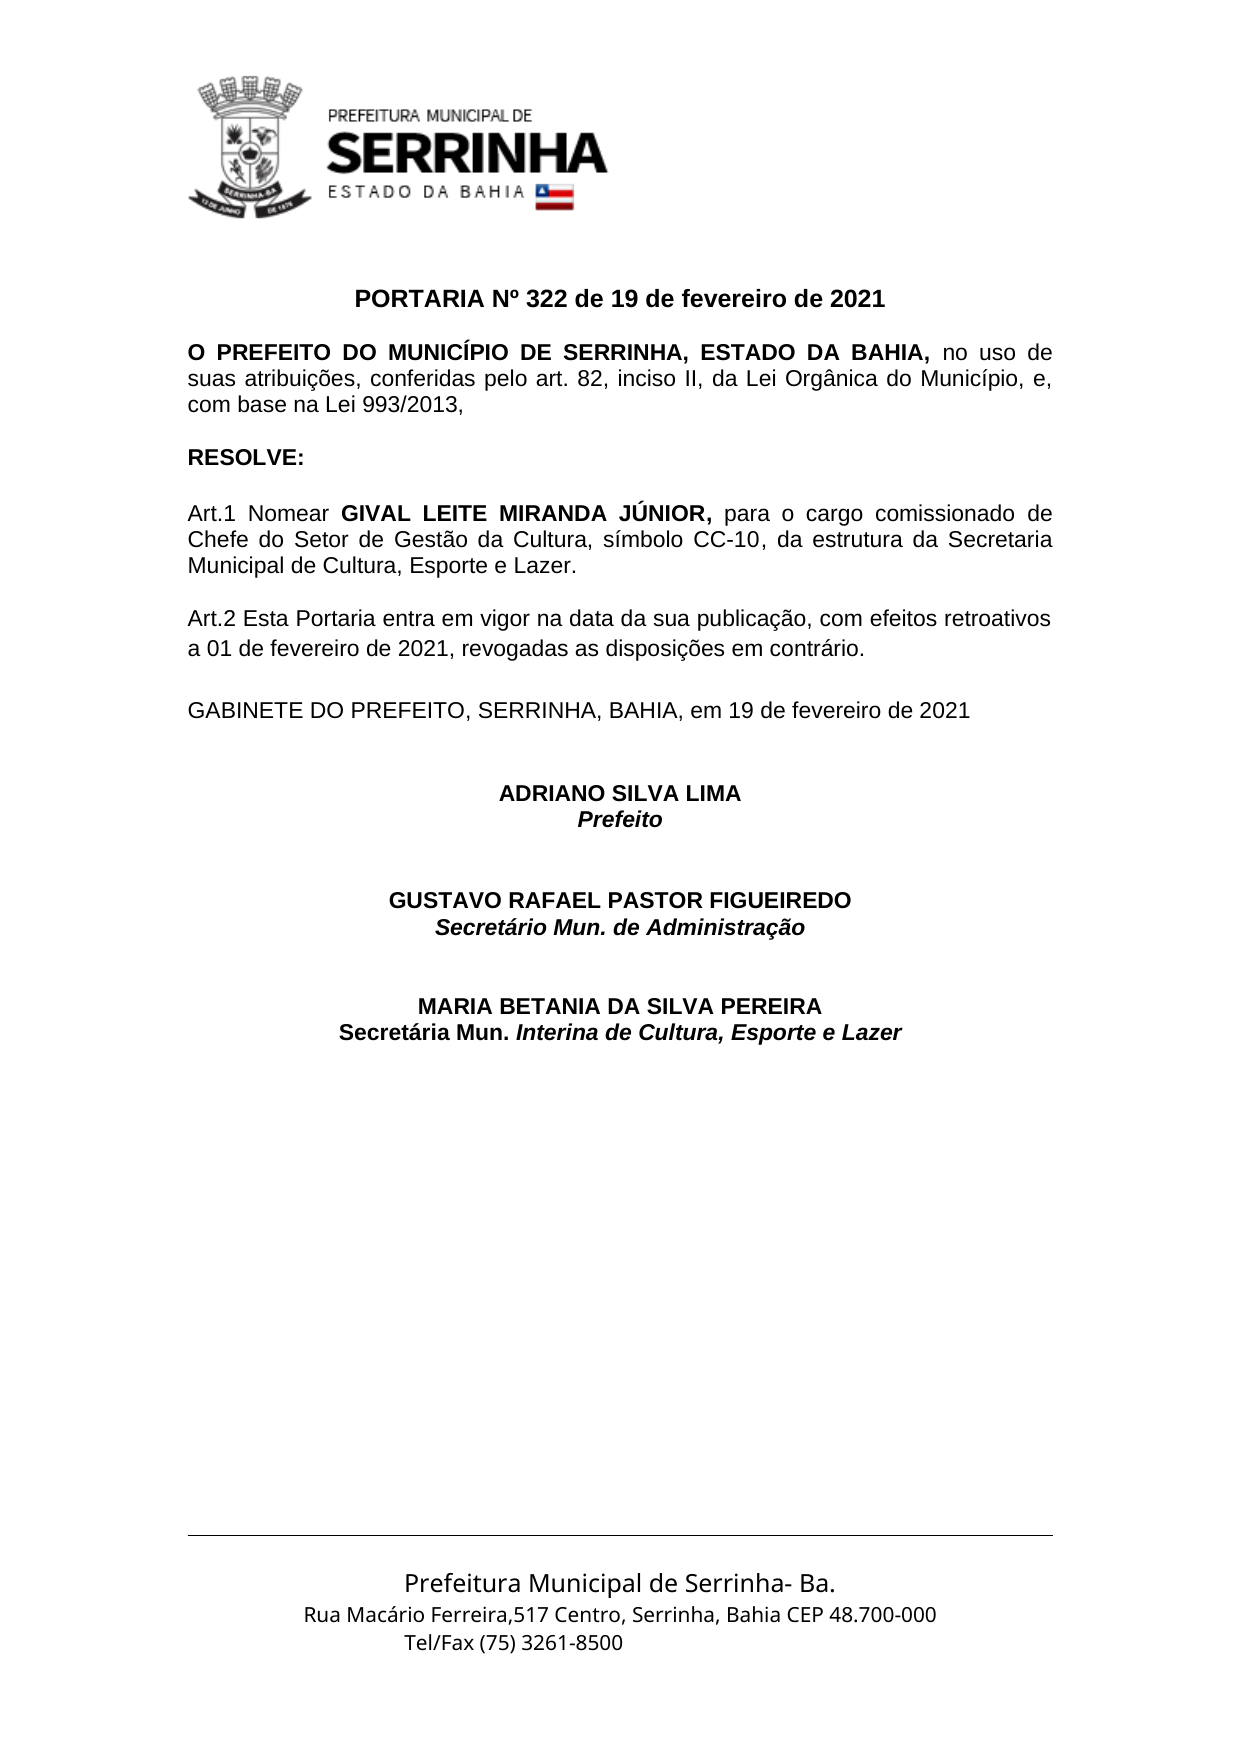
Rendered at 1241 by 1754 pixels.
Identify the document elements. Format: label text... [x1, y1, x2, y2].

text Art.1 Nomear GIVAL LEITE MIRANDA JÚNIOR, para o cargo comissionado de Chefe do Setor de Gestão da Cultura, símbolo CC-10, da estrutura da Secretaria Municipal de Cultura, Esporte e Lazer. [187, 500, 1053, 579]
text Prefeito [187, 806, 1053, 832]
text ADRIANO SILVA LIMA [187, 780, 1053, 806]
text Secretária Mun. Interina de Cultura, Esporte e Lazer [187, 1019, 1053, 1046]
text MARIA BETANIA DA SILVA PEREIRA [187, 993, 1053, 1019]
text PORTARIA Nº 322 de 19 de fevereiro de 2021 [187, 284, 1053, 312]
picture [187, 73, 609, 222]
text Secretário Mun. de Administração [187, 914, 1053, 940]
text GUSTAVO RAFAEL PASTOR FIGUEIREDO [187, 887, 1053, 914]
text O PREFEITO DO MUNICÍPIO DE SERRINHA, ESTADO DA BAHIA, no uso de suas atribuições, conferidas pelo art. 82, inciso II, da Lei Orgânica do Município, e, com base na Lei 993/2013, [187, 339, 1053, 418]
text GABINETE DO PREFEITO, SERRINHA, BAHIA, em 19 de fevereiro de 2021 [187, 697, 1053, 723]
text RESOLVE: [187, 444, 1053, 471]
text Art.2 Esta Portaria entra em vigor na data da sua publicação, com efeitos retroativos a 01 de fevereiro de 2021, revogadas as disposições em contrário. [187, 605, 1053, 662]
